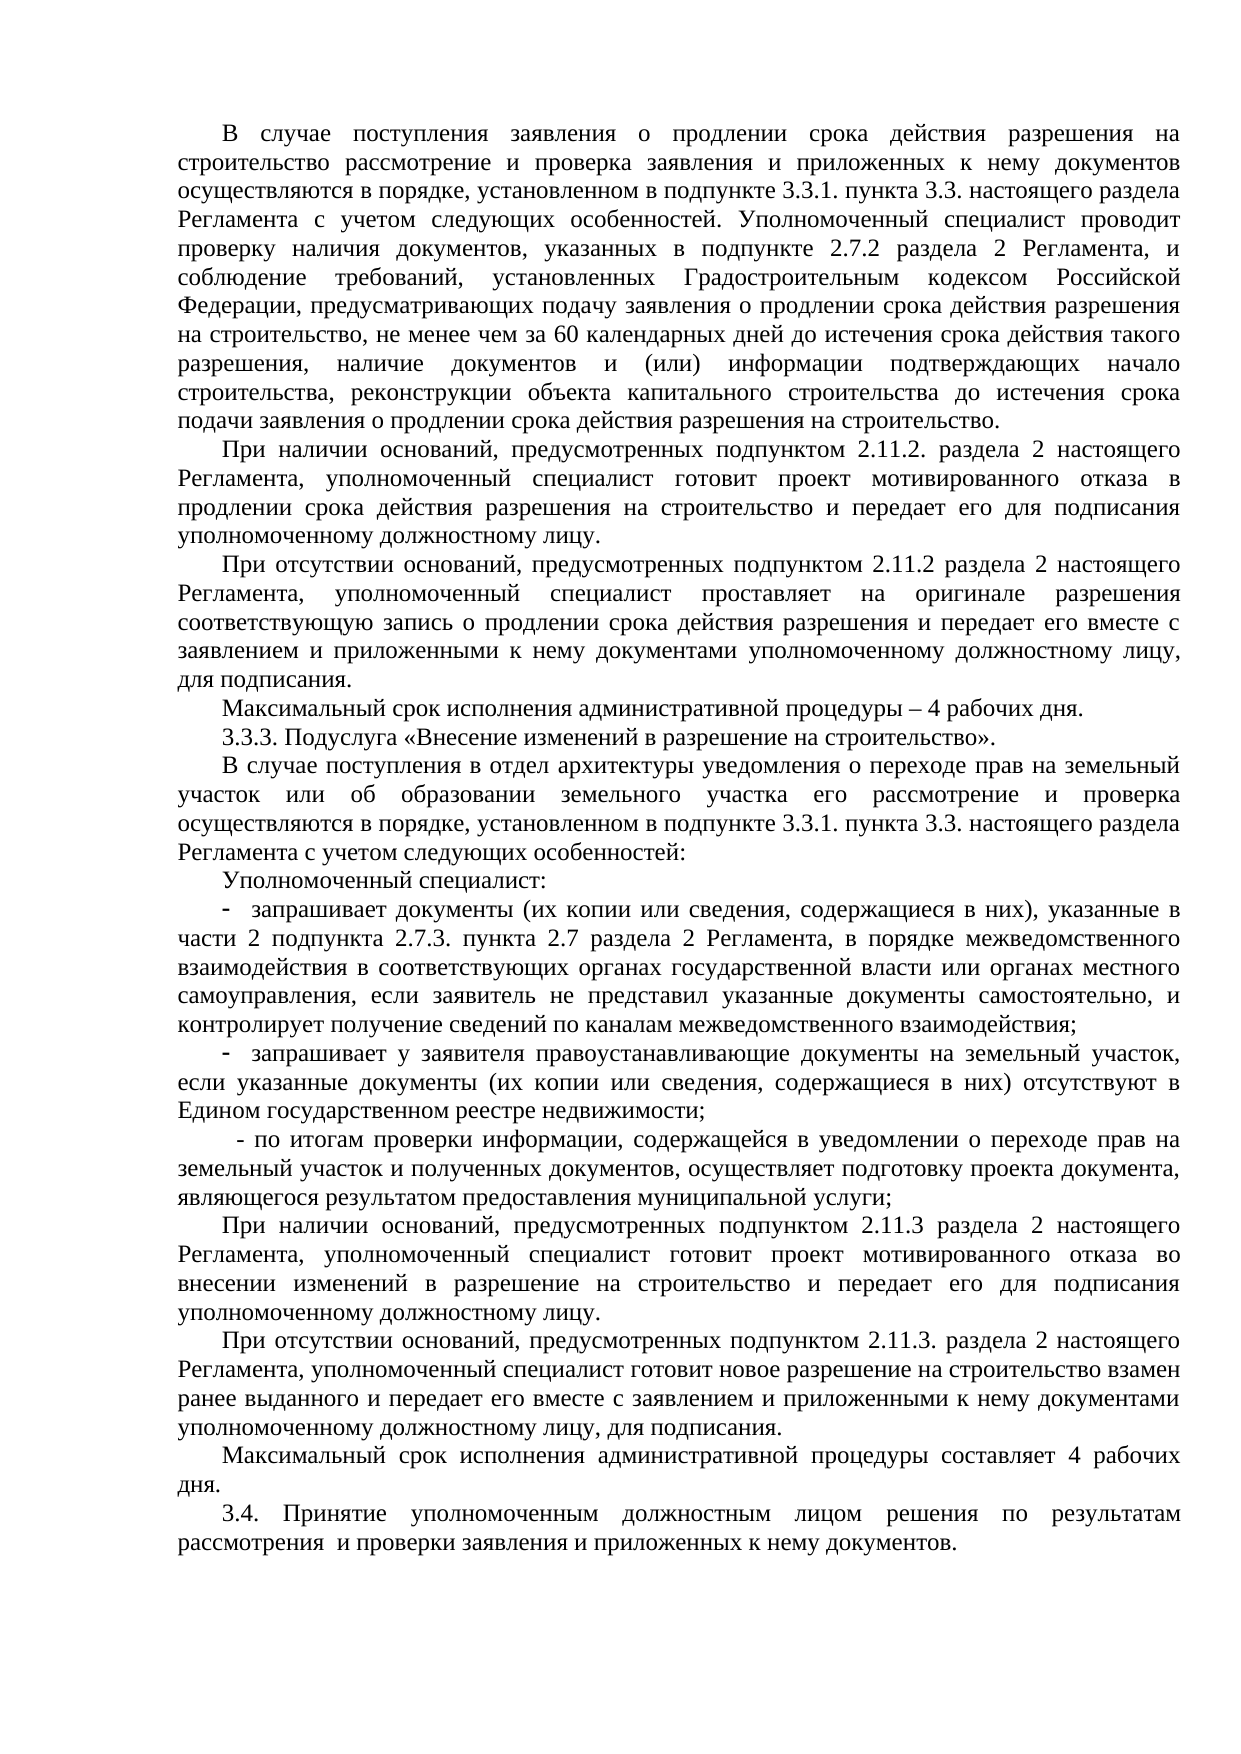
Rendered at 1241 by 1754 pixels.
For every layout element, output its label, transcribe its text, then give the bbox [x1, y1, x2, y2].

list - по итогам проверки информации, содержащейся в уведомлении о переходе прав на земельный участок и полученных документов, осуществляет подготовку проекта документа, являющегося результатом предоставления муниципальной услуги; [177, 1124, 1181, 1211]
text Максимальный срок исполнения административной процедуры составляет 4 рабочих дня. [177, 1441, 1181, 1498]
list запрашивает у заявителя правоустанавливающие документы на земельный участок, если указанные документы (их копии или сведения, содержащиеся в них) отсутствуют в Едином государственном реестре недвижимости; [177, 1038, 1181, 1124]
text 3.3.3. Подуслуга «Внесение изменений в разрешение на строительство». [177, 722, 1181, 751]
text В случае поступления в отдел архитектуры уведомления о переходе прав на земельный участок или об образовании земельного участка его рассмотрение и проверка осуществляются в порядке, установленном в подпункте 3.3.1. пункта 3.3. настоящего раздела Регламента с учетом следующих особенностей: [177, 751, 1181, 866]
list запрашивает документы (их копии или сведения, содержащиеся в них), указанные в части 2 подпункта 2.7.3. пункта 2.7 раздела 2 Регламента, в порядке межведомственного взаимодействия в соответствующих органах государственной власти или органах местного самоуправления, если заявитель не представил указанные документы самостоятельно, и контролирует получение сведений по каналам межведомственного взаимодействия; [177, 894, 1181, 1038]
text В случае поступления заявления о продлении срока действия разрешения на строительство рассмотрение и проверка заявления и приложенных к нему документов осуществляются в порядке, установленном в подпункте 3.3.1. пункта 3.3. настоящего раздела Регламента с учетом следующих особенностей. Уполномоченный специалист проводит проверку наличия документов, указанных в подпункте 2.7.2 раздела 2 Регламента, и соблюдение требований, установленных Градостроительным кодексом Российской Федерации, предусматривающих подачу заявления о продлении срока действия разрешения на строительство, не менее чем за 60 календарных дней до истечения срока действия такого разрешения, наличие документов и (или) информации подтверждающих начало строительства, реконструкции объекта капитального строительства до истечения срока подачи заявления о продлении срока действия разрешения на строительство. [177, 118, 1181, 434]
text Уполномоченный специалист: [177, 866, 1181, 894]
text 3.4. Принятие уполномоченным должностным лицом решения по результатам рассмотрения и проверки заявления и приложенных к нему документов. [177, 1498, 1181, 1556]
text При отсутствии оснований, предусмотренных подпунктом 2.11.2 раздела 2 настоящего Регламента, уполномоченный специалист проставляет на оригинале разрешения соответствующую запись о продлении срока действия разрешения и передает его вместе с заявлением и приложенными к нему документами уполномоченному должностному лицу, для подписания. [177, 549, 1181, 693]
text При отсутствии оснований, предусмотренных подпунктом 2.11.3. раздела 2 настоящего Регламента, уполномоченный специалист готовит новое разрешение на строительство взамен ранее выданного и передает его вместе с заявлением и приложенными к нему документами уполномоченному должностному лицу, для подписания. [177, 1326, 1181, 1441]
text Максимальный срок исполнения административной процедуры – 4 рабочих дня. [177, 693, 1181, 722]
text При наличии оснований, предусмотренных подпунктом 2.11.2. раздела 2 настоящего Регламента, уполномоченный специалист готовит проект мотивированного отказа в продлении срока действия разрешения на строительство и передает его для подписания уполномоченному должностному лицу. [177, 434, 1181, 549]
text При наличии оснований, предусмотренных подпунктом 2.11.3 раздела 2 настоящего Регламента, уполномоченный специалист готовит проект мотивированного отказа во внесении изменений в разрешение на строительство и передает его для подписания уполномоченному должностному лицу. [177, 1211, 1181, 1326]
